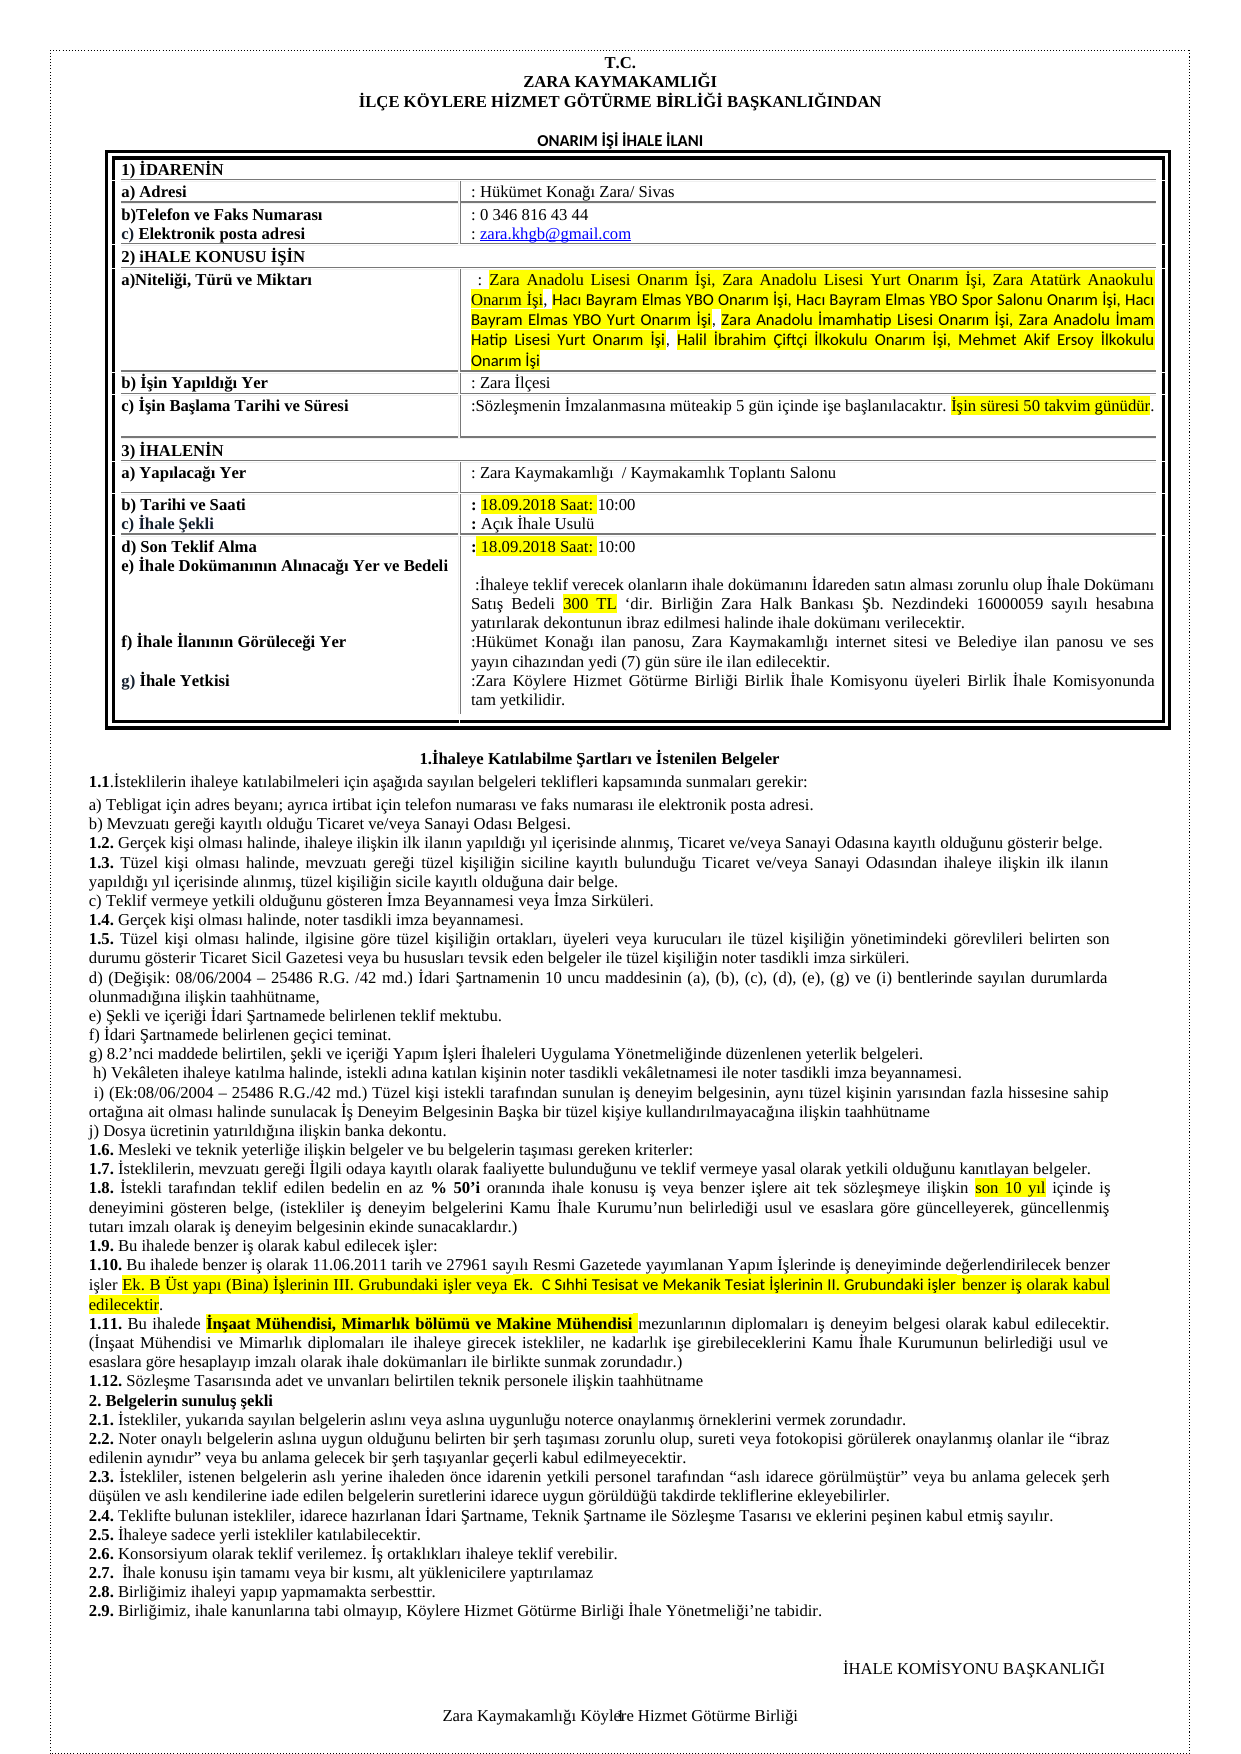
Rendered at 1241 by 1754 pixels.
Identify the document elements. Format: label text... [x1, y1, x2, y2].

table_cell a) Tebligat için adres beyanı; ayrıca irtibat için telefon numarası ve faks numarası ile elektronik posta adresi. b) Mevzuatı gereği kayıtlı olduğu Ticaret ve/veya Sanayi Odası Belgesi. 1.2. Gerçek kişi olması halinde, ihaleye ilişkin ilk ilanın yapıldığı yıl içerisinde alınmış, Ticaret ve/veya Sanayi Odasına kayıtlı olduğunu gösterir belge. 1.3. Tüzel kişi olması halinde, mevzuatı gereği tüzel kişiliğin siciline kayıtlı bulunduğu Ticaret ve/veya Sanayi Odasından ihaleye ilişkin ilk ilanın yapıldığı yıl içerisinde alınmış, tüzel kişiliğin sicile kayıtlı olduğuna dair belge. c) Teklif vermeye yetkili olduğunu gösteren İmza Beyannamesi veya İmza Sirküleri. 1.4. Gerçek kişi olması halinde, noter tasdikli imza beyannamesi. 1.5. Tüzel kişi olması halinde, ilgisine göre tüzel kişiliğin ortakları, üyeleri veya kurucuları ile tüzel kişiliğin yönetimindeki görevlileri belirten son durumu gösterir Ticaret Sicil Gazetesi veya bu hususları tevsik eden belgeler ile tüzel kişiliğin noter tasdikli imza sirküleri. d) (Değişik: 08/06/2004 – 25486 R.G. /42 md.) İdari Şartnamenin 10 uncu maddesinin (a), (b), (c), (d), (e), (g) ve (i) bentlerinde sayılan durumlarda olunmadığına ilişkin taahhütname, e) Şekli ve içeriği İdari Şartnamede belirlenen teklif mektubu. f) İdari Şartnamede belirlenen geçici teminat. g) 8.2’nci maddede belirtilen, şekli ve içeriği Yapım İşleri İhaleleri Uygulama Yönetmeliğinde düzenlenen yeterlik belgeleri. h) Vekâleten ihaleye katılma halinde, istekli adına katılan kişinin noter tasdikli vekâletnamesi ile noter tasdikli imza beyannamesi. i) (Ek:08/06/2004 – 25486 R.G./42 md.) Tüzel kişi istekli tarafından sunulan iş deneyim belgesinin, aynı tüzel kişinin yarısından fazla hissesine sahip ortağına ait olması halinde sunulacak İş Deneyim Belgesinin Başka bir tüzel kişiye kullandırılmayacağına ilişkin taahhütname j) Dosya ücretinin yatırıldığına ilişkin banka dekontu. 1.6. Mesleki ve teknik yeterliğe ilişkin belgeler ve bu belgelerin taşıması gereken kriterler: 1.7. İsteklilerin, mevzuatı gereği İlgili odaya kayıtlı olarak faaliyette bulunduğunu ve teklif vermeye yasal olarak yetkili olduğunu kanıtlayan belgeler. 1.8. İstekli tarafından teklif edilen bedelin en az % 50’i oranında ihale konusu iş veya benzer işlere ait tek sözleşmeye ilişkin son 10 yıl içinde iş deneyimini gösteren belge, (istekliler iş deneyim belgelerini Kamu İhale Kurumu’nun belirlediği usul ve esaslara göre güncelleyerek, güncellenmiş tutarı imzalı olarak iş deneyim belgesinin ekinde sunacaklardır.) 1.9. Bu ihalede benzer iş olarak kabul edilecek işler: 1.10. Bu ihalede benzer iş olarak 11.06.2011 tarih ve 27961 sayılı Resmi Gazetede yayımlanan Yapım İşlerinde iş deneyiminde değerlendirilecek benzer işler Ek. B Üst yapı (Bina) İşlerinin III. Grubundaki işler veya Ek. C Sıhhi Tesisat ve Mekanik Tesiat İşlerinin II. Grubundaki işler benzer iş olarak kabul edilecektir. 1.11. Bu ihalede İnşaat Mühendisi, Mimarlık bölümü ve Makine Mühendisi mezunlarının diplomaları iş deneyim belgesi olarak kabul edilecektir. (İnşaat Mühendisi ve Mimarlık diplomaları ile ihaleye girecek istekliler, ne kadarlık işe girebileceklerini Kamu İhale Kurumunun belirlediği usul ve esaslara göre hesaplayıp imzalı olarak ihale dokümanları ile birlikte sunmak zorundadır.) 1.12. Sözleşme Tasarısında adet ve unvanları belirtilen teknik personele ilişkin taahhütname 2. Belgelerin sunuluş şekli 2.1. İstekliler, yukarıda sayılan belgelerin aslını veya aslına uygunluğu noterce onaylanmış örneklerini vermek zorundadır. 2.2. Noter onaylı belgelerin aslına uygun olduğunu belirten bir şerh taşıması zorunlu olup, sureti veya fotokopisi görülerek onaylanmış olanlar ile “ibraz edilenin aynıdır” veya bu anlama gelecek bir şerh taşıyanlar geçerli kabul edilmeyecektir. 2.3. İstekliler, istenen belgelerin aslı yerine ihaleden önce idarenin yetkili personel tarafından “aslı idarece görülmüştür” veya bu anlama gelecek şerh düşülen ve aslı kendilerine iade edilen belgelerin suretlerini idarece uygun görüldüğü takdirde tekliflerine ekleyebilirler. 2.4. Teklifte bulunan istekliler, idarece hazırlanan İdari Şartname, Teknik Şartname ile Sözleşme Tasarısı ve eklerini peşinen kabul etmiş sayılır. 2.5. İhaleye sadece yerli istekliler katılabilecektir. 2.6. Konsorsiyum olarak teklif verilemez. İş ortaklıkları ihaleye teklif verebilir. 2.7. İhale konusu işin tamamı veya bir kısmı, alt yüklenicilere yaptırılamaz 2.8. Birliğimiz ihaleyi yapıp yapmamakta serbesttir. 2.9. Birliğimiz, ihale kanunlarına tabi olmayıp, Köylere Hizmet Götürme Birliği İhale Yönetmeliği’ne tabidir. [78, 795, 1122, 1639]
subtitle T.C. [89, 53, 1152, 72]
table_cell 2) iHALE KONUSU İŞİN [110, 243, 1166, 266]
table_cell c) İşin Başlama Tarihi ve Süresi [115, 393, 458, 436]
table_cell a)Niteliği, Türü ve Miktarı [115, 266, 459, 370]
table_header 1.İhaleye Katılabilme Şartları ve İstenilen Belgeler [78, 749, 1122, 771]
table_cell 1.1.İsteklilerin ihaleye katılabilmeleri için aşağıda sayılan belgeleri teklifleri kapsamında sunmaları gerekir: [78, 771, 1122, 795]
table_cell : 18.09.2018 Saat: 10:00 : Açık İhale Usulü [460, 492, 1166, 533]
table_cell b)Telefon ve Faks Numarası c) Elektronik posta adresi [115, 201, 458, 243]
table_cell : Hükümet Konağı Zara/ Sivas [460, 179, 1166, 201]
subtitle İLÇE KÖYLERE HİZMET GÖTÜRME BİRLİĞİ BAŞKANLIĞINDAN [89, 91, 1152, 111]
table_cell b) Tarihi ve Saati c) İhale Şekli [110, 492, 459, 533]
subtitle ZARA KAYMAKAMLIĞI [89, 72, 1152, 91]
table_cell a) Adresi [110, 179, 459, 201]
table_cell 3) İHALENİN [115, 436, 1162, 460]
text İHALE KOMİSYONU BAŞKANLIĞI [89, 1659, 1152, 1678]
table_cell a) Yapılacağı Yer [110, 460, 459, 492]
table_cell d) Son Teklif Alma e) İhale Dokümanının Alınacağı Yer ve Bedeli f) İhale İlanının Görüleceği Yer g) İhale Yetkisi [115, 533, 459, 720]
subtitle ONARIM İŞİ İHALE İLANI [89, 130, 1152, 150]
table_cell :Sözleşmenin İmzalanmasına müteakip 5 gün içinde işe başlanılacaktır. İşin süresi 50 takvim günüdür. [461, 393, 1164, 436]
table_cell : Zara İlçesi [461, 370, 1164, 392]
table_cell : 18.09.2018 Saat: 10:00 :İhaleye teklif verecek olanların ihale dokümanını İdareden satın alması zorunlu olup İhale Dokümanı Satış Bedeli 300 TL ‘dir. Birliğin Zara Halk Bankası Şb. Nezdindeki 16000059 sayılı hesabına yatırılarak dekontunun ibraz edilmesi halinde ihale dokümanı verilecektir. :Hükümet Konağı ilan panosu, Zara Kaymakamlığı internet sitesi ve Belediye ilan panosu ve ses yayın cihazından yedi (7) gün süre ile ilan edilecektir. :Zara Köylere Hizmet Götürme Birliği Birlik İhale Komisyonu üyeleri Birlik İhale Komisyonunda tam yetkilidir. [460, 533, 1164, 720]
table_cell : Zara Anadolu Lisesi Onarım İşi, Zara Anadolu Lisesi Yurt Onarım İşi, Zara Atatürk Anaokulu Onarım İşi, Hacı Bayram Elmas YBO Onarım İşi, Hacı Bayram Elmas YBO Spor Salonu Onarım İşi, Hacı Bayram Elmas YBO Yurt Onarım İşi, Zara Anadolu İmamhatip Lisesi Onarım İşi, Zara Anadolu İmam Hatip Lisesi Yurt Onarım İşi, Halil İbrahim Çiftçi İlkokulu Onarım İşi, Mehmet Akif Ersoy İlkokulu Onarım İşi [460, 266, 1164, 370]
table_cell : 0 346 816 43 44 : zara.khgb@gmail.com [461, 201, 1162, 243]
table_cell : Zara Kaymakamlığı / Kaymakamlık Toplantı Salonu [460, 460, 1166, 492]
table_cell b) İşin Yapıldığı Yer [115, 370, 458, 392]
table_header 1) İDARENİN [110, 153, 1166, 179]
